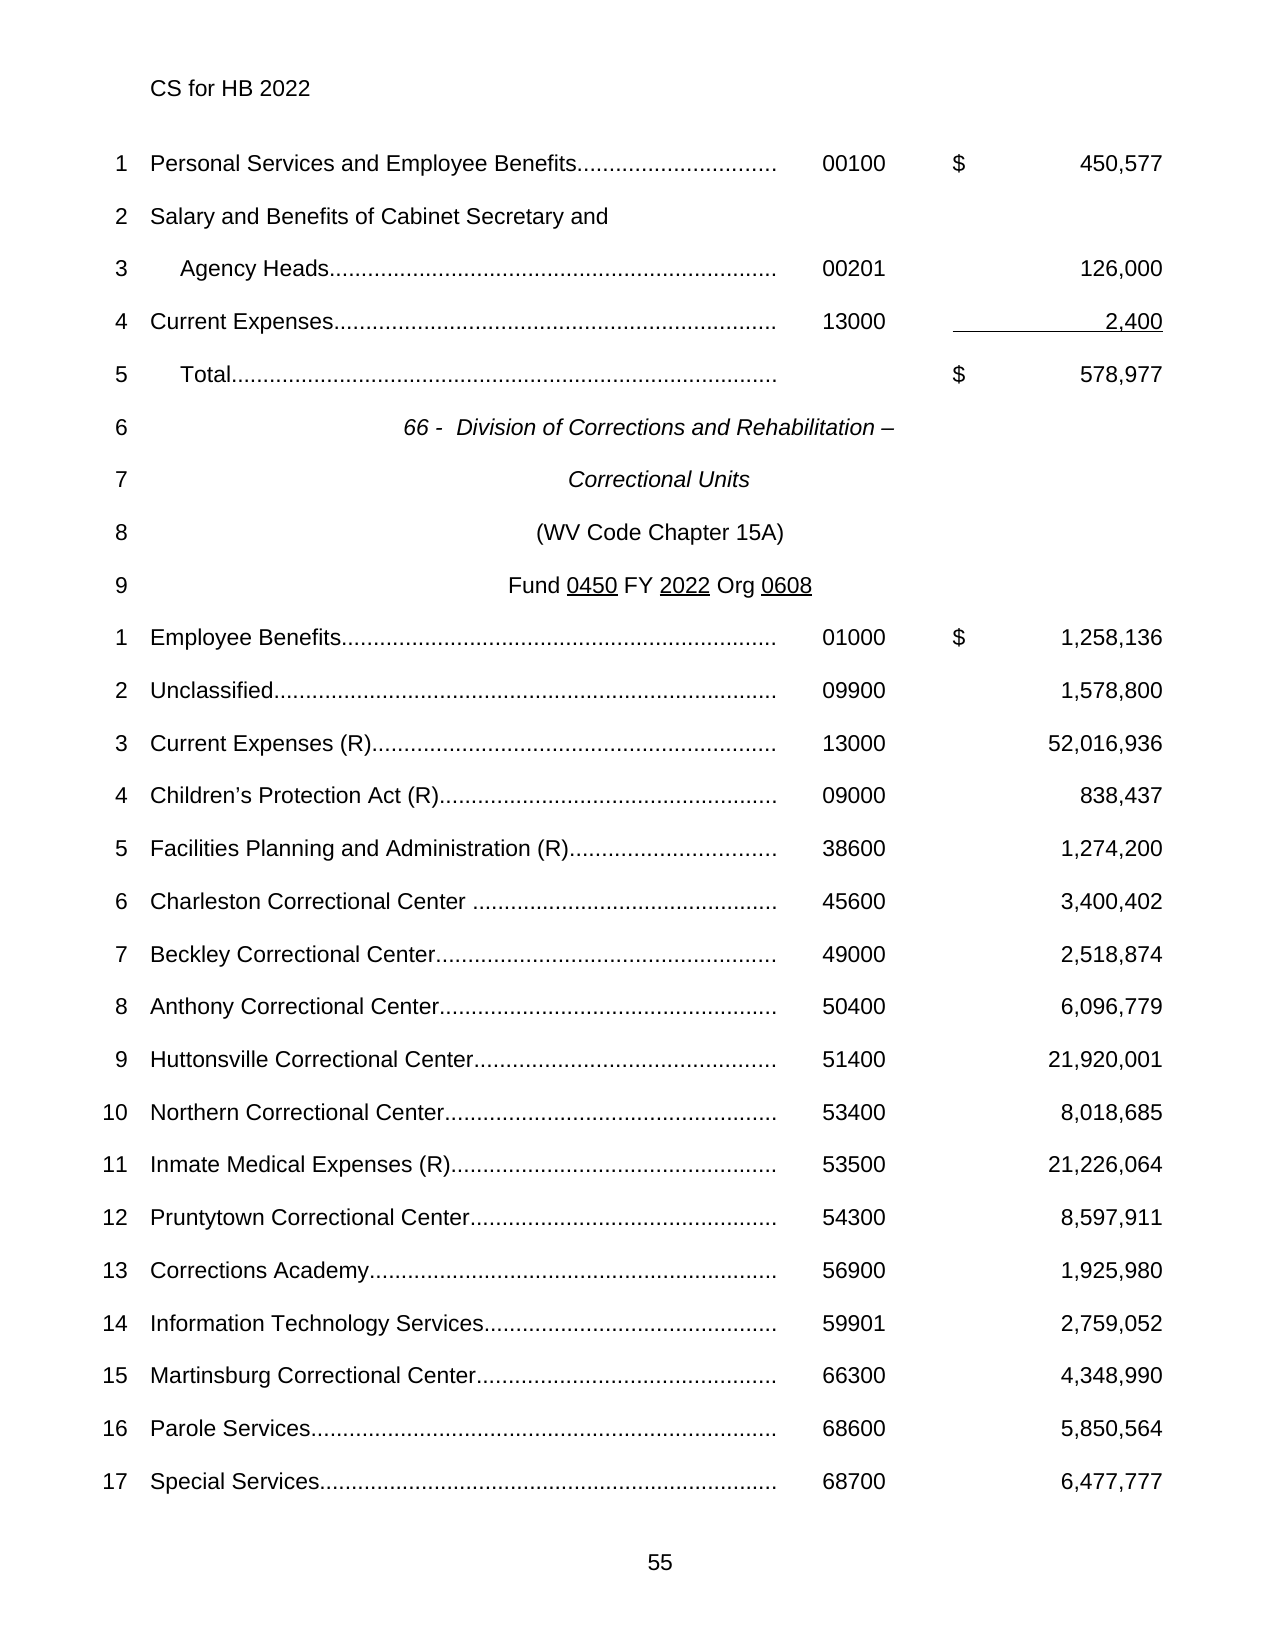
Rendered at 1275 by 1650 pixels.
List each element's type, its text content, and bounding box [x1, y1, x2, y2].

text Agency Heads 00201 126,000 [150, 255, 1170, 282]
text Charleston Correctional Center 45600 3,400,402 [150, 888, 1170, 914]
text Beckley Correctional Center 49000 2,518,874 [150, 941, 1170, 967]
text Children’s Protection Act (R) 09000 838,437 [150, 782, 1170, 809]
text Anthony Correctional Center 50400 6,096,779 [150, 993, 1170, 1020]
text Personal Services and Employee Benefits 00100 $ 450,577 [150, 150, 1170, 176]
text Total $ 578,977 [150, 361, 1170, 387]
text Current Expenses 13000 2,400 [150, 308, 1170, 334]
list Division of Corrections and Rehabilitation – [150, 413, 1170, 440]
text Corrections Academy 56900 1,925,980 [150, 1257, 1170, 1283]
text Parole Services 68600 5,850,564 [150, 1415, 1170, 1441]
text Inmate Medical Expenses (R) 53500 21,226,064 [150, 1151, 1170, 1178]
text Information Technology Services 59901 2,759,052 [150, 1309, 1170, 1336]
text Pruntytown Correctional Center 54300 8,597,911 [150, 1204, 1170, 1231]
text (WV Code Chapter 15A) [150, 519, 1170, 545]
text Correctional Units [150, 466, 1170, 493]
text Special Services 68700 6,477,777 [150, 1468, 1170, 1494]
text Salary and Benefits of Cabinet Secretary and [150, 203, 1170, 229]
text Huttonsville Correctional Center 51400 21,920,001 [150, 1046, 1170, 1072]
text Fund 0450 FY 2022 Org 0608 [150, 572, 1170, 598]
text Northern Correctional Center 53400 8,018,685 [150, 1099, 1170, 1125]
text Facilities Planning and Administration (R) 38600 1,274,200 [150, 835, 1170, 862]
text Martinsburg Correctional Center 66300 4,348,990 [150, 1362, 1170, 1389]
text Current Expenses (R) 13000 52,016,936 [150, 730, 1170, 756]
text Employee Benefits 01000 $ 1,258,136 [150, 624, 1170, 651]
text Unclassified 09900 1,578,800 [150, 677, 1170, 703]
